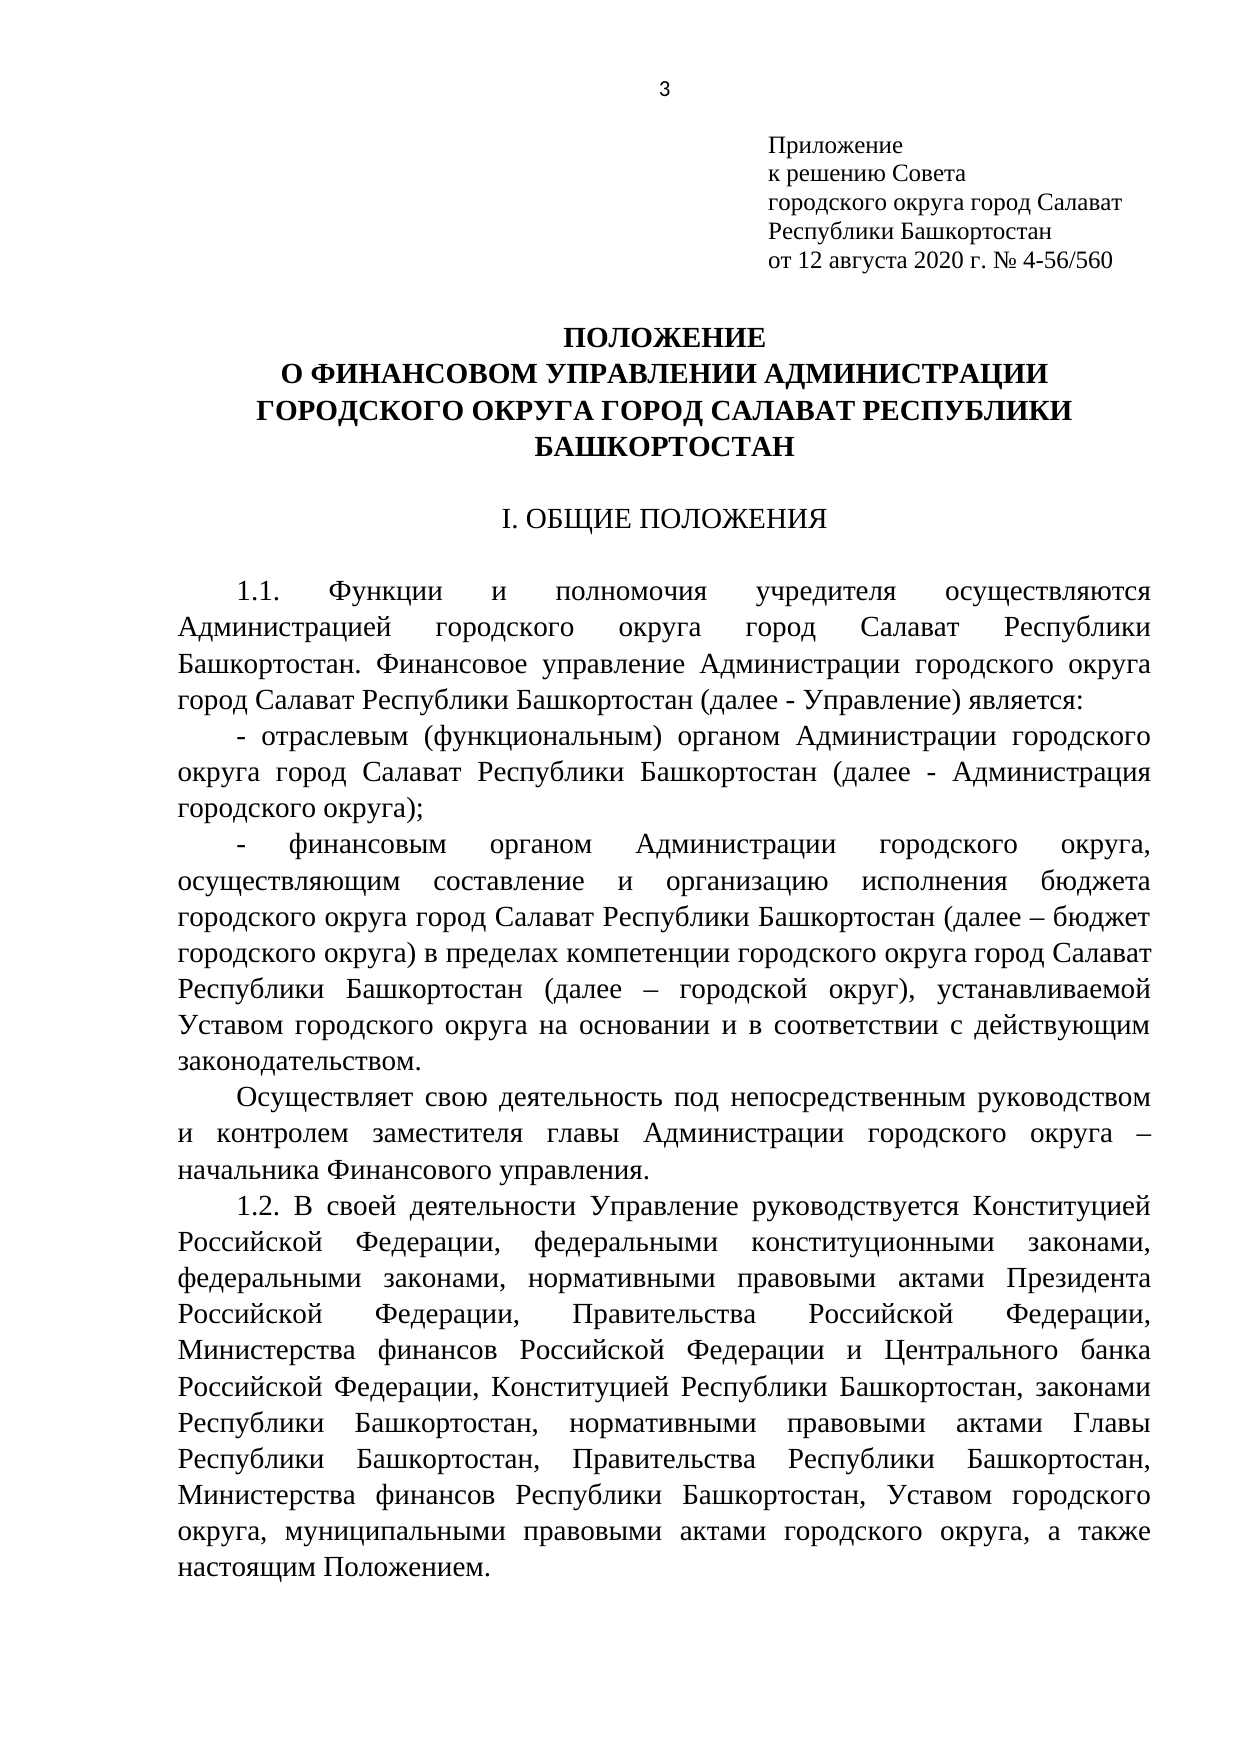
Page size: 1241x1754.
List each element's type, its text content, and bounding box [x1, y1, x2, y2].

text - финансовым органом Администрации городского округа, осуществляющим составление и организацию исполнения бюджета городского округа город Салават Республики Башкортостан (далее – бюджет городского округа) в пределах компетенции городского округа город Салават Республики Башкортостан (далее – городской округ), устанавливаемой Уставом городского округа на основании и в соответствии с действующим законодательством. [177, 826, 1152, 1077]
text 1.2. В своей деятельности Управление руководствуется Конституцией Российской Федерации, федеральными конституционными законами, федеральными законами, нормативными правовыми актами Президента Российской Федерации, Правительства Российской Федерации, Министерства финансов Российской Федерации и Центрального банка Российской Федерации, Конституцией Республики Башкортостан, законами Республики Башкортостан, нормативными правовыми актами Главы Республики Башкортостан, Правительства Республики Башкортостан, Министерства финансов Республики Башкортостан, Уставом городского округа, муниципальными правовыми актами городского округа, а также настоящим Положением. [177, 1188, 1152, 1583]
text ПОЛОЖЕНИЕ [177, 320, 1152, 354]
text к решению Совета [768, 158, 1152, 187]
text 1.1. Функции и полномочия учредителя осуществляются Администрацией городского округа город Салават Республики Башкортостан. Финансовое управление Администрации городского округа город Салават Республики Башкортостан (далее - Управление) является: [177, 573, 1152, 715]
text I. ОБЩИЕ ПОЛОЖЕНИЯ [177, 501, 1152, 535]
text от 12 августа 2020 г. № 4-56/560 [768, 245, 1152, 273]
text - отраслевым (функциональным) органом Администрации городского округа город Салават Республики Башкортостан (далее - Администрация городского округа); [177, 718, 1152, 824]
text городского округа город Салават Республики Башкортостан [768, 187, 1152, 245]
text Приложение [768, 130, 1152, 158]
text Осуществляет свою деятельность под непосредственным руководством и контролем заместителя главы Администрации городского округа – начальника Финансового управления. [177, 1079, 1152, 1185]
text О ФИНАНСОВОМ УПРАВЛЕНИИ АДМИНИСТРАЦИИ ГОРОДСКОГО ОКРУГА ГОРОД САЛАВАТ РЕСПУБЛИКИ БАШКОРТОСТАН [177, 357, 1152, 462]
